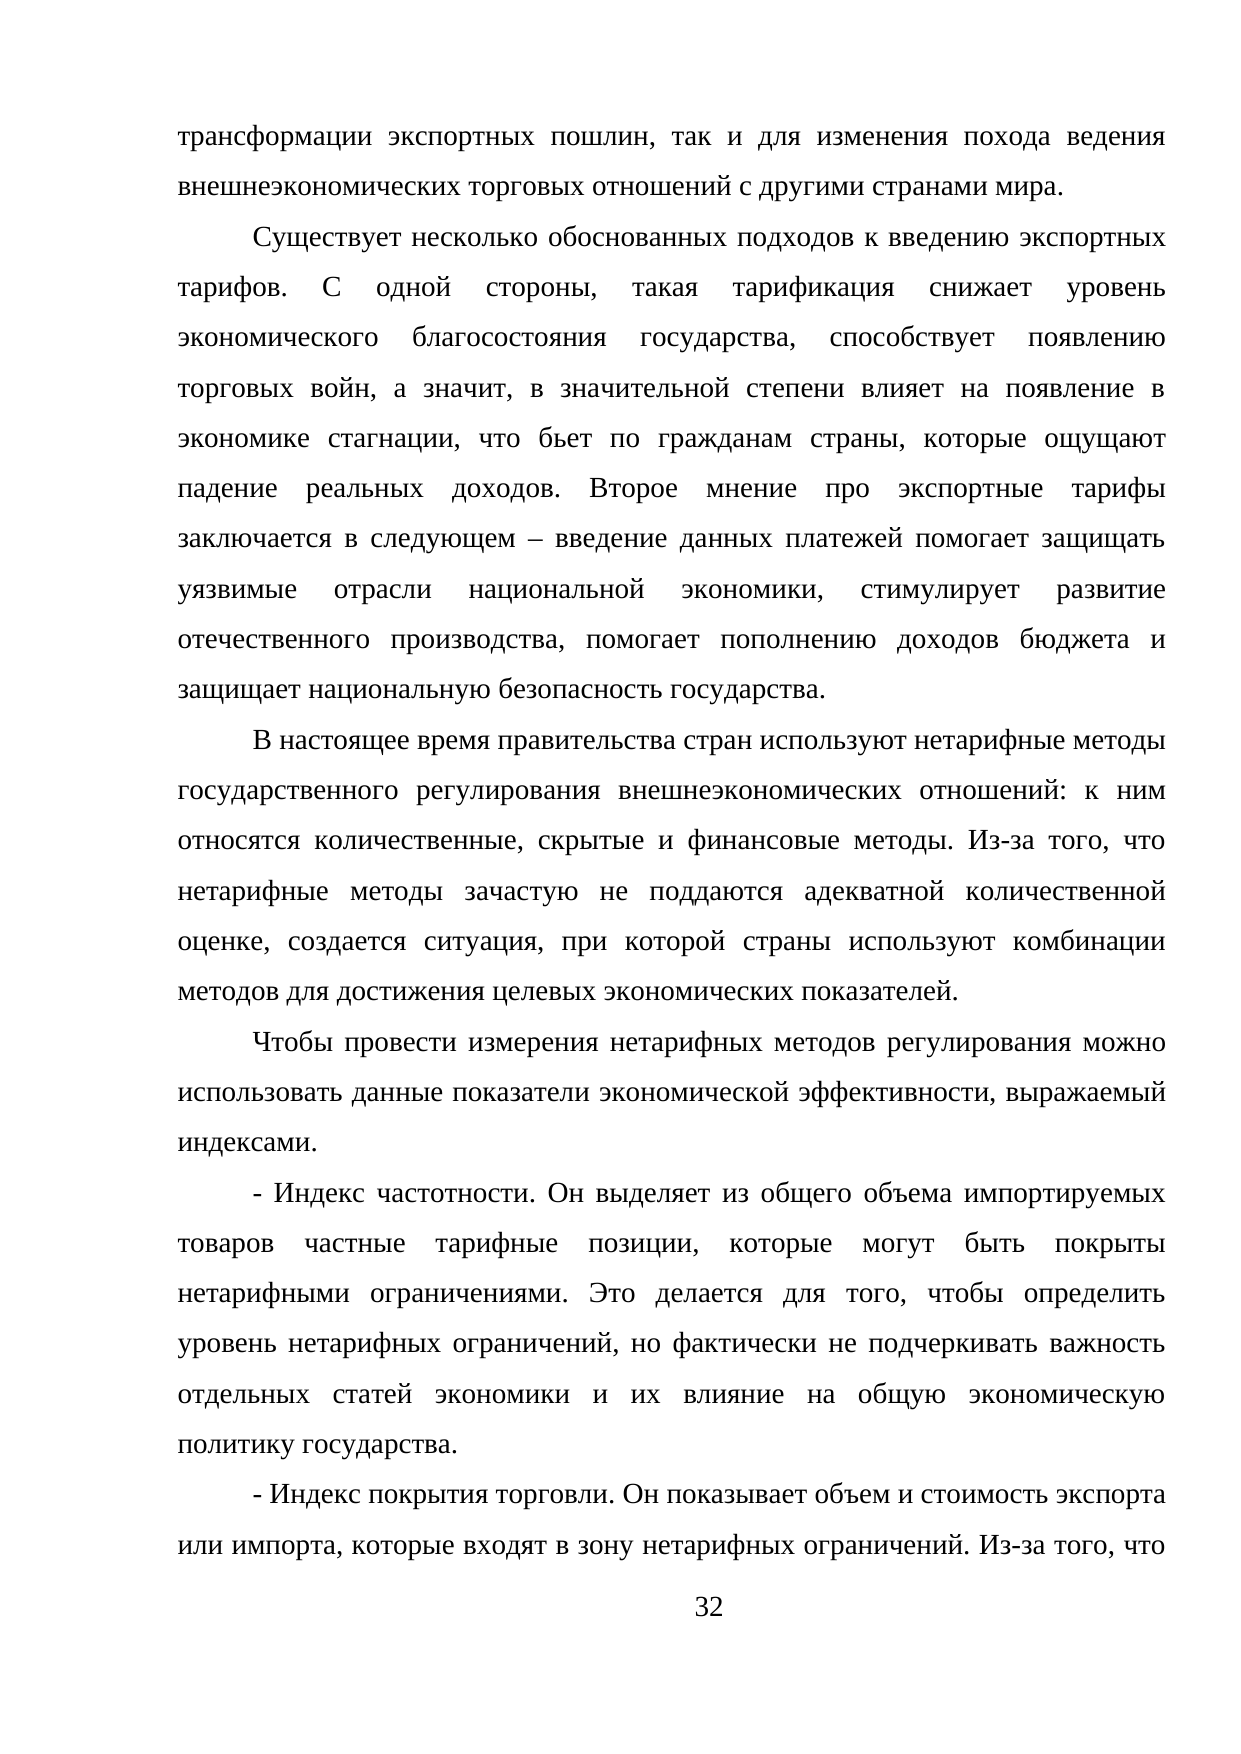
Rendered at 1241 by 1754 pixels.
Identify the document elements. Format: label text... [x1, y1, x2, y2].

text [177, 118, 1167, 202]
text Существует несколько обоснованных подходов к введению экспортных тарифов. С одной стороны, такая тарификация снижает уровень экономического благосостояния государства, способствует появлению торговых войн, а значит, в значительной степени влияет на появление в экономике стагнации, что бьет по гражданам страны, которые ощущают падение реальных доходов. Второе мнение про экспортные тарифы заключается в следующем – введение данных платежей помогает защищать уязвимые отрасли национальной экономики, стимулирует развитие отечественного производства, помогает пополнению доходов бюджета и защищает национальную безопасность государства. [177, 219, 1167, 705]
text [177, 1477, 1167, 1560]
text В настоящее время правительства стран используют нетарифные методы государственного регулирования внешнеэкономических отношений: к ним относятся количественные, скрытые и финансовые методы. Из-за того, что нетарифные методы зачастую не поддаются адекватной количественной оценке, создается ситуация, при которой страны используют комбинации методов для достижения целевых экономических показателей. [177, 722, 1167, 1007]
text - Индекс частотности. Он выделяет из общего объема импортируемых товаров частные тарифные позиции, которые могут быть покрыты нетарифными ограничениями. Это делается для того, чтобы определить уровень нетарифных ограничений, но фактически не подчеркивать важность отдельных статей экономики и их влияние на общую экономическую политику государства. [177, 1175, 1167, 1460]
text Чтобы провести измерения нетарифных методов регулирования можно использовать данные показатели экономической эффективности, выражаемый индексами. [177, 1024, 1167, 1158]
